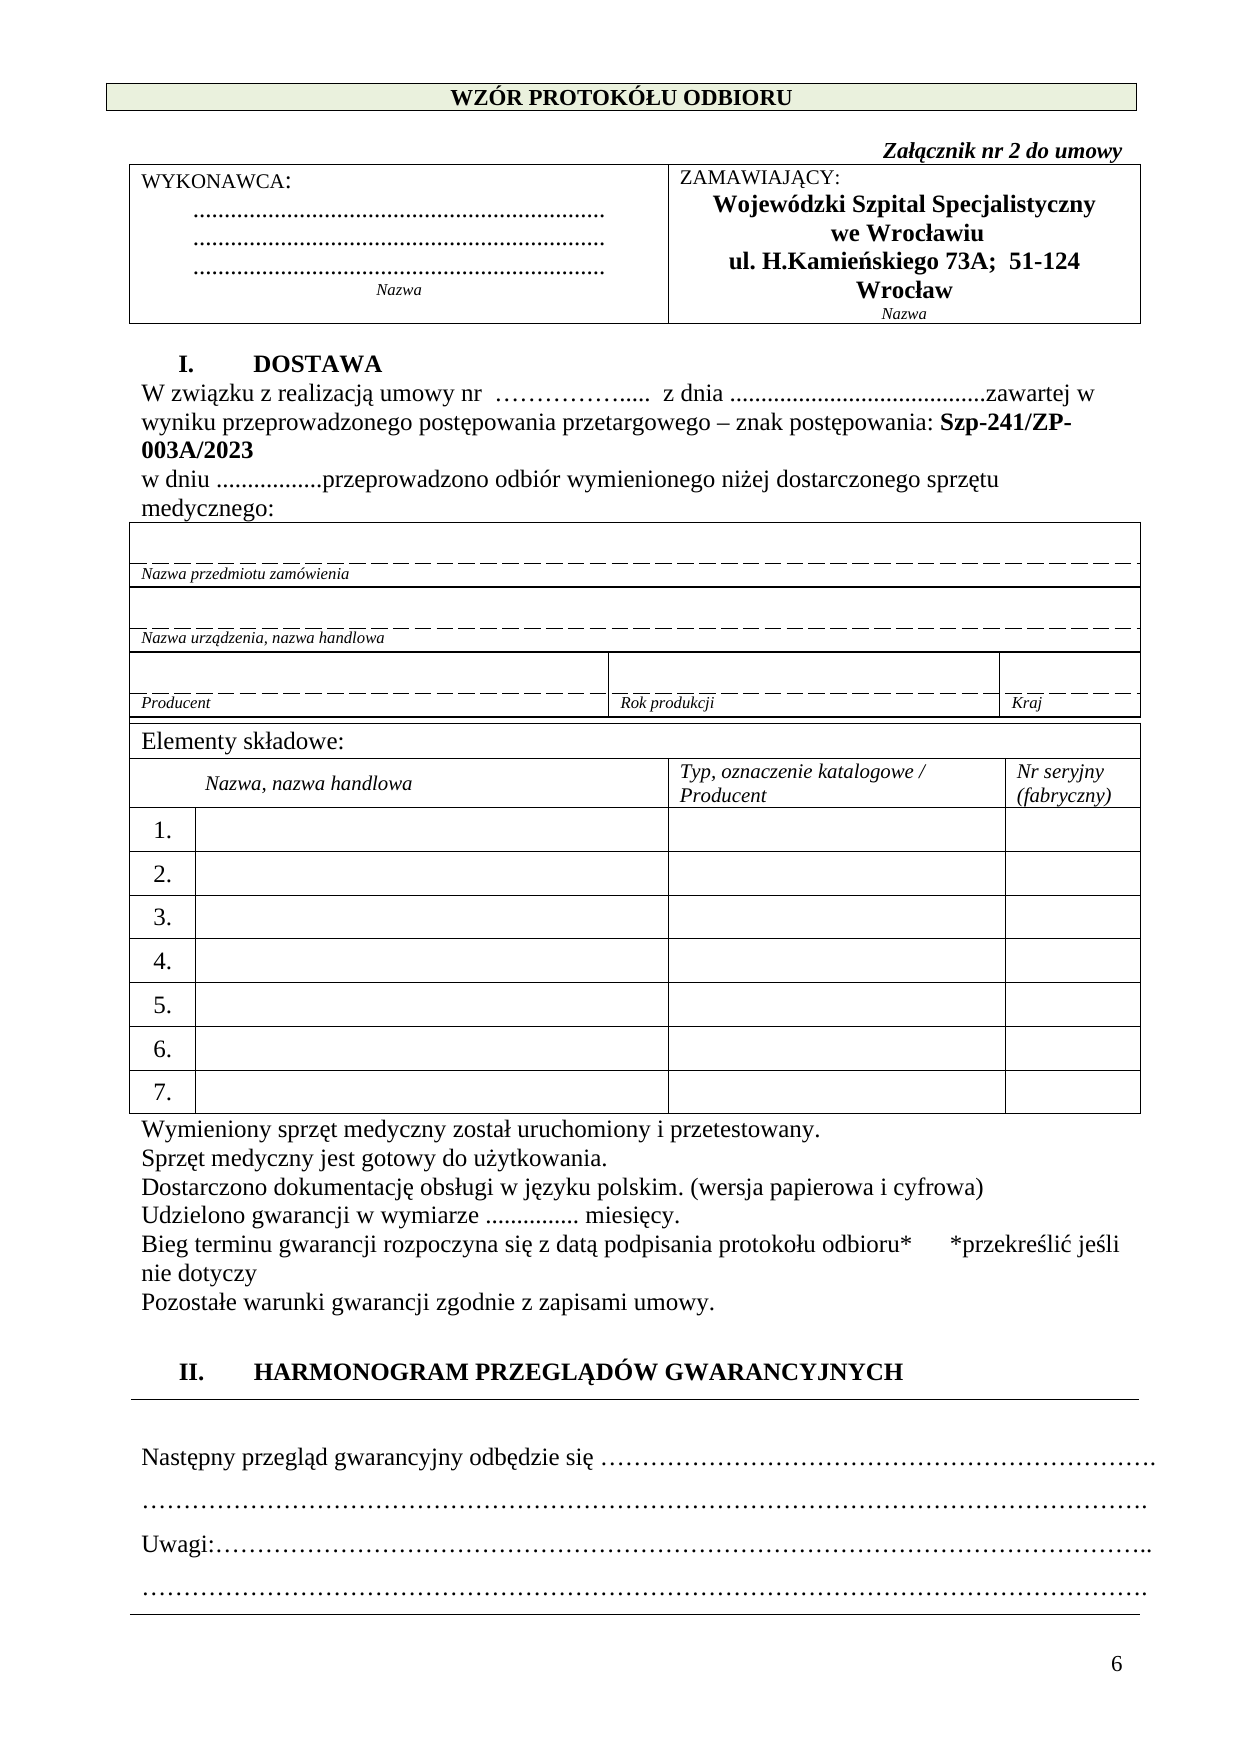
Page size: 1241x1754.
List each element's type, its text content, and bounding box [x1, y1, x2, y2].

table_cell 1. [130, 808, 195, 851]
text Załącznik nr 2 do umowy [118, 137, 1122, 164]
table_cell [1006, 983, 1140, 1026]
table_cell [196, 852, 668, 894]
table_cell [669, 1027, 1005, 1069]
table_cell [130, 1399, 1140, 1442]
table_cell [130, 523, 1140, 563]
table_cell [1006, 939, 1140, 982]
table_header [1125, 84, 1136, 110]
table_cell HARMONOGRAM PRZEGLĄDÓW GWARANCYJNYCH [130, 1344, 1140, 1399]
table_cell Typ, oznaczenie katalogowe / Producent [669, 759, 1005, 807]
table_cell [669, 852, 1005, 894]
table_cell Nazwa urządzenia, nazwa handlowa [130, 628, 1140, 651]
table_cell [669, 939, 1005, 982]
table_cell 6. [130, 1027, 195, 1069]
table_header ZAMAWIAJĄCY: Wojewódzki Szpital Specjalistyczny we Wrocławiu ul. H.Kamieńskiego 73A; 51-124 Wrocław Nazwa [669, 165, 1140, 323]
table_cell [196, 1027, 668, 1069]
table_cell [1006, 1027, 1140, 1069]
table_cell [1006, 896, 1140, 938]
table_cell [669, 808, 1005, 851]
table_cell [130, 1443, 1140, 1614]
table_cell [609, 653, 999, 693]
table_cell Producent [130, 693, 608, 716]
table_cell [196, 896, 668, 938]
table_cell 3. [130, 896, 195, 938]
table_cell 7. [130, 1071, 195, 1113]
table_cell [669, 896, 1005, 938]
table_header WYKONAWCA: .................................................................. .................................................................. .................................................................. Nazwa [130, 165, 668, 323]
table_cell Nazwa, nazwa handlowa [130, 759, 668, 807]
table_cell [1006, 808, 1140, 851]
table_cell [196, 1071, 668, 1113]
table_cell [1006, 852, 1140, 894]
table_cell [130, 718, 1140, 722]
table_cell [669, 1071, 1005, 1113]
table_cell [1006, 1071, 1140, 1113]
table_cell Rok produkcji [609, 693, 999, 716]
table_cell [1000, 653, 1140, 693]
table_cell [196, 939, 668, 982]
table_cell [196, 808, 668, 851]
table_cell 4. [130, 939, 195, 982]
table_cell 5. [130, 983, 195, 1026]
table_cell 2. [130, 852, 195, 894]
table_cell [669, 983, 1005, 1026]
table_cell Kraj pochodzenia [1000, 693, 1140, 716]
table_cell DOSTAWA W związku z realizacją umowy nr ……………..... z dnia .........................................zawartej w wyniku przeprowadzonego postępowania przetargowego – znak postępowania: Szp-241/ZP-003A/2023 w dniu .................przeprowadzono odbiór wymienionego niżej dostarczonego sprzętu medycznego: [130, 324, 1140, 522]
table_cell Wymieniony sprzęt medyczny został uruchomiony i przetestowany. Sprzęt medyczny jest gotowy do użytkowania. Dostarczono dokumentację obsługi w języku polskim. (wersja papierowa i cyfrowa) Udzielono gwarancji w wymiarze ............... miesięcy. Bieg terminu gwarancji rozpoczyna się z datą podpisania protokołu odbioru* *przekreślić jeśli nie dotyczy Pozostałe warunki gwarancji zgodnie z zapisami umowy. [130, 1114, 1140, 1344]
table_cell [130, 588, 1140, 628]
table_cell Nr seryjny (fabryczny) [1006, 759, 1140, 807]
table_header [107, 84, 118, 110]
table_cell Elementy składowe: [130, 724, 1140, 758]
table_cell [130, 653, 608, 693]
table_cell Nazwa przedmiotu zamówienia [130, 563, 1140, 586]
table_cell [196, 983, 668, 1026]
